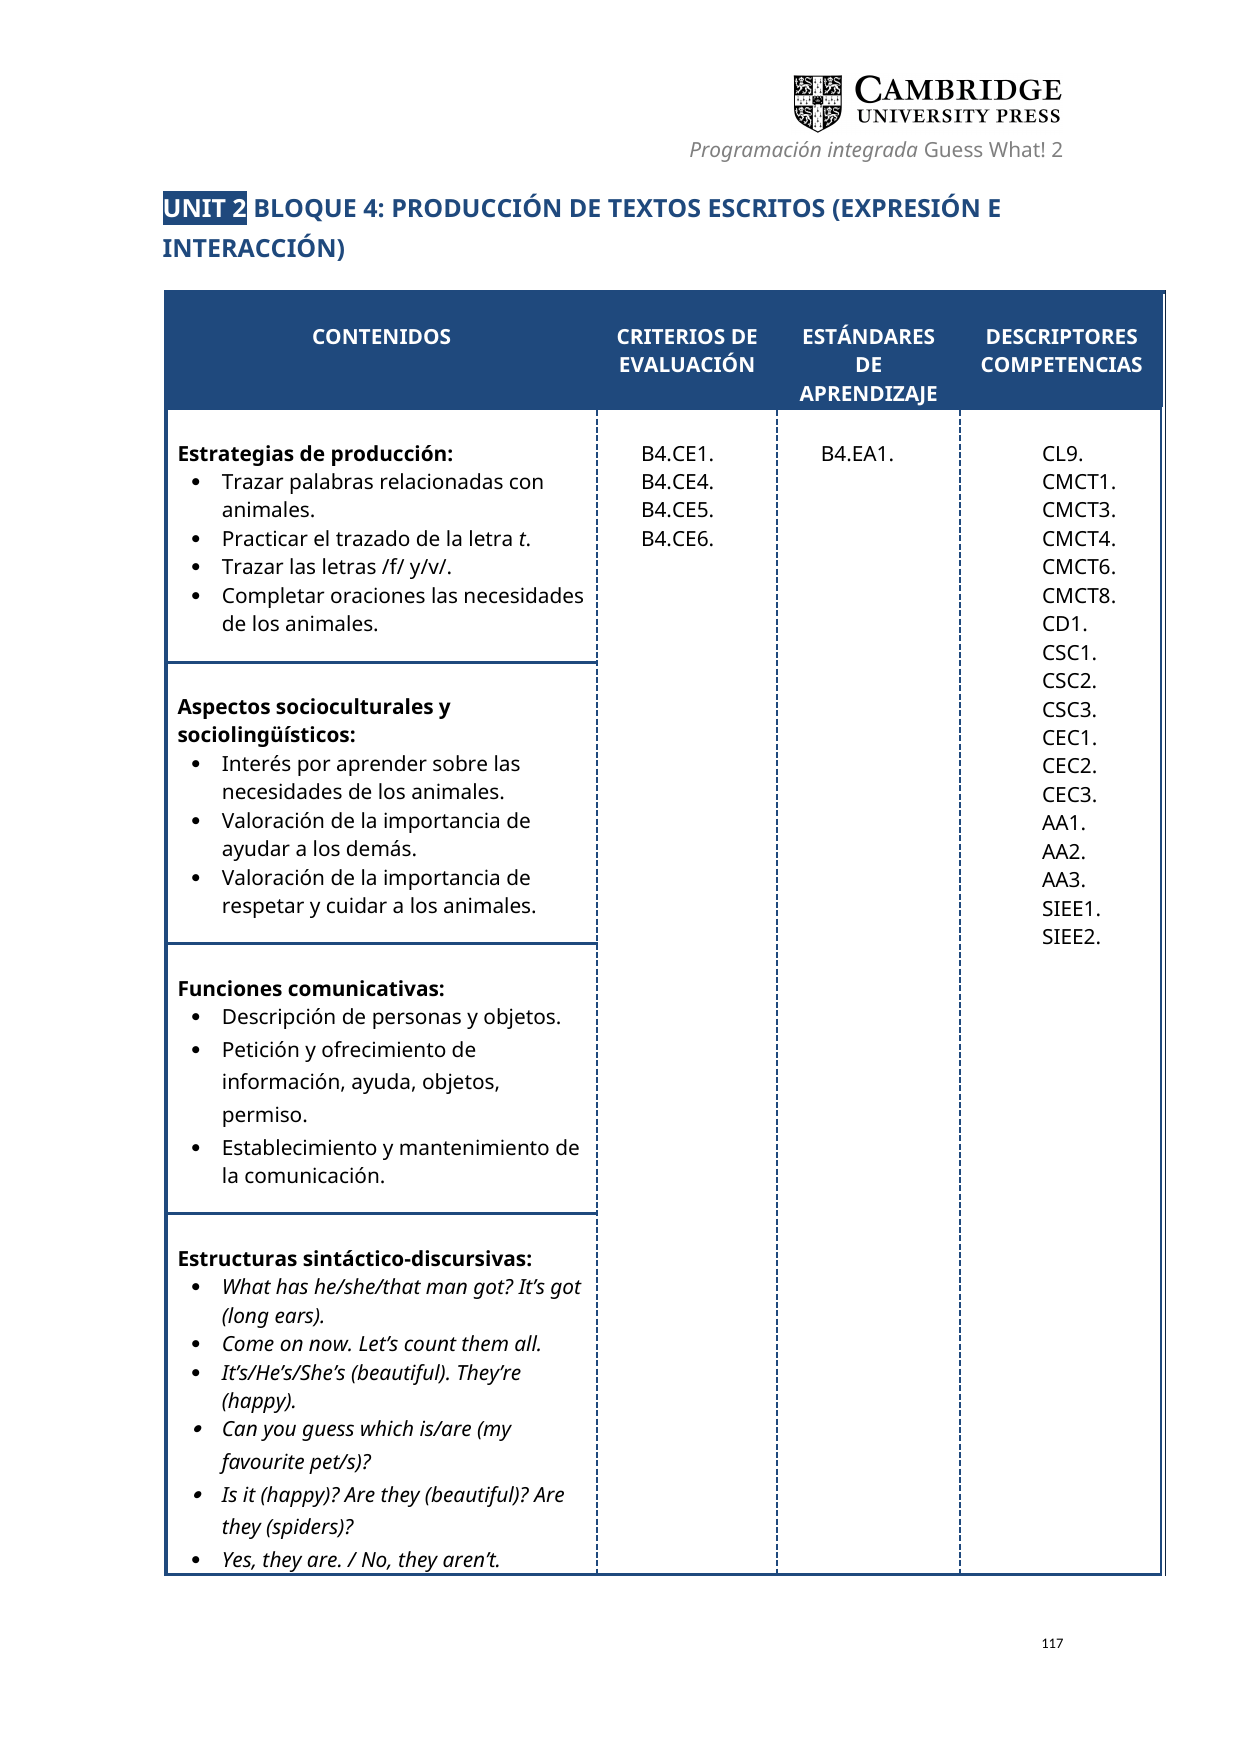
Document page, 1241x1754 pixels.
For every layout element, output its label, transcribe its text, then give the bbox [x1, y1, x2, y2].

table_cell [168, 1215, 597, 1573]
table_cell Funciones comunicativas: Descripción de personas y objetos. Petición y ofrecimiento de información, ayuda, objetos, permiso. Establecimiento y mantenimiento de la comunicación. [168, 945, 597, 1212]
picture [791, 73, 1064, 135]
table_cell Aspectos socioculturales y sociolingüísticos: Interés por aprender sobre las necesidades de los animales. Valoración de la importancia de ayudar a los demás. Valoración de la importancia de respetar y cuidar a los animales. [168, 664, 597, 942]
table_cell CL9. CMCT1. CMCT3. CMCT4. CMCT6. CMCT8. CD1. CSC1. CSC2. CSC3. CEC1. CEC2. CEC3. AA1. AA2. AA3. SIEE1. SIEE2. [960, 410, 1160, 1573]
table_cell B4.EA1. [777, 410, 960, 1573]
table_header ESTÁNDARES DE APRENDIZAJE [777, 294, 960, 407]
table_header CONTENIDOS [168, 294, 597, 407]
table_cell B4.CE1. B4.CE4. B4.CE5. B4.CE6. [597, 410, 777, 1573]
table_header CRITERIOS DE EVALUACIÓN [597, 294, 777, 407]
text UNIT 2 BLOQUE 4: PRODUCCIÓN DE TEXTOS ESCRITOS (EXPRESIÓN E INTERACCIÓN) [162, 191, 1063, 264]
table_header DESCRIPTORES COMPETENCIAS [960, 294, 1160, 407]
table_cell Estrategias de producción: Trazar palabras relacionadas con animales. Practicar el trazado de la letra t. Trazar las letras /f/ y/v/. Completar oraciones las necesidades de los animales. [168, 410, 597, 661]
